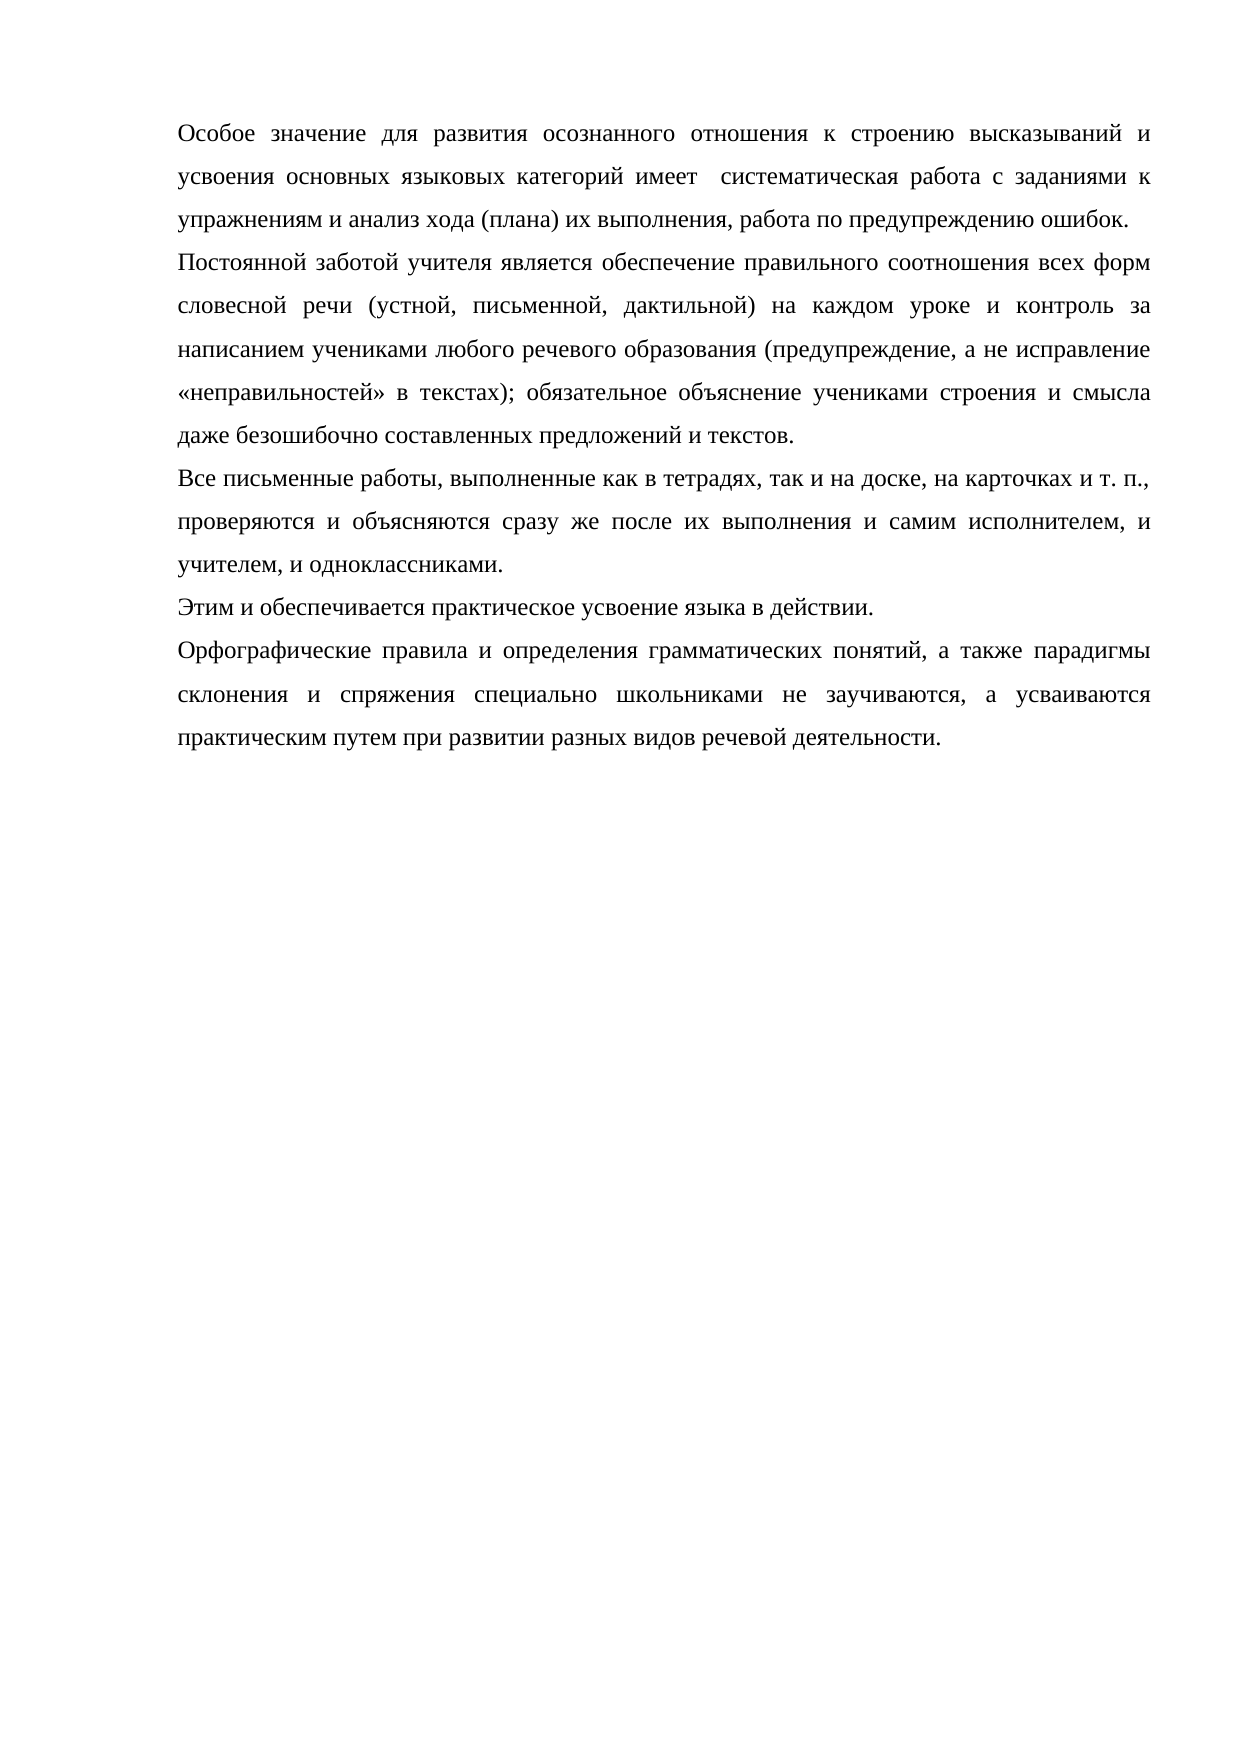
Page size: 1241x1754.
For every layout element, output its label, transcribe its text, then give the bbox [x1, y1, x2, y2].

text Все письменные работы, выполненные как в тетрадях, так и на доске, на карточках и т. п., проверяются и объясняются сразу же после их выполнения и самим исполнителем, и учителем, и одноклассниками. [177, 463, 1152, 578]
text Этим и обеспечивается практическое усвоение языка в действии. [177, 592, 1152, 621]
text Орфографические правила и определения грамматических понятий, а также парадигмы склонения и спряжения специально школьниками не заучиваются, а усваиваются практическим путем при развитии разных видов речевой деятельности. [177, 636, 1152, 751]
text Постоянной заботой учителя является обеспечение правильного соотношения всех форм словесной речи (устной, письменной, дактильной) на каждом уроке и контроль за написанием учениками любого речевого образования (предупреждение, а не исправление «неправильностей» в текстах); обязательное объяснение учениками строения и смысла даже безошибочно составленных предложений и текстов. [177, 247, 1152, 449]
text Особое значение для развития осознанного отношения к строению высказываний и усвоения основных языковых категорий имеет систематическая работа с заданиями к упражнениям и анализ хода (плана) их выполнения, работа по предупреждению ошибок. [177, 118, 1152, 233]
